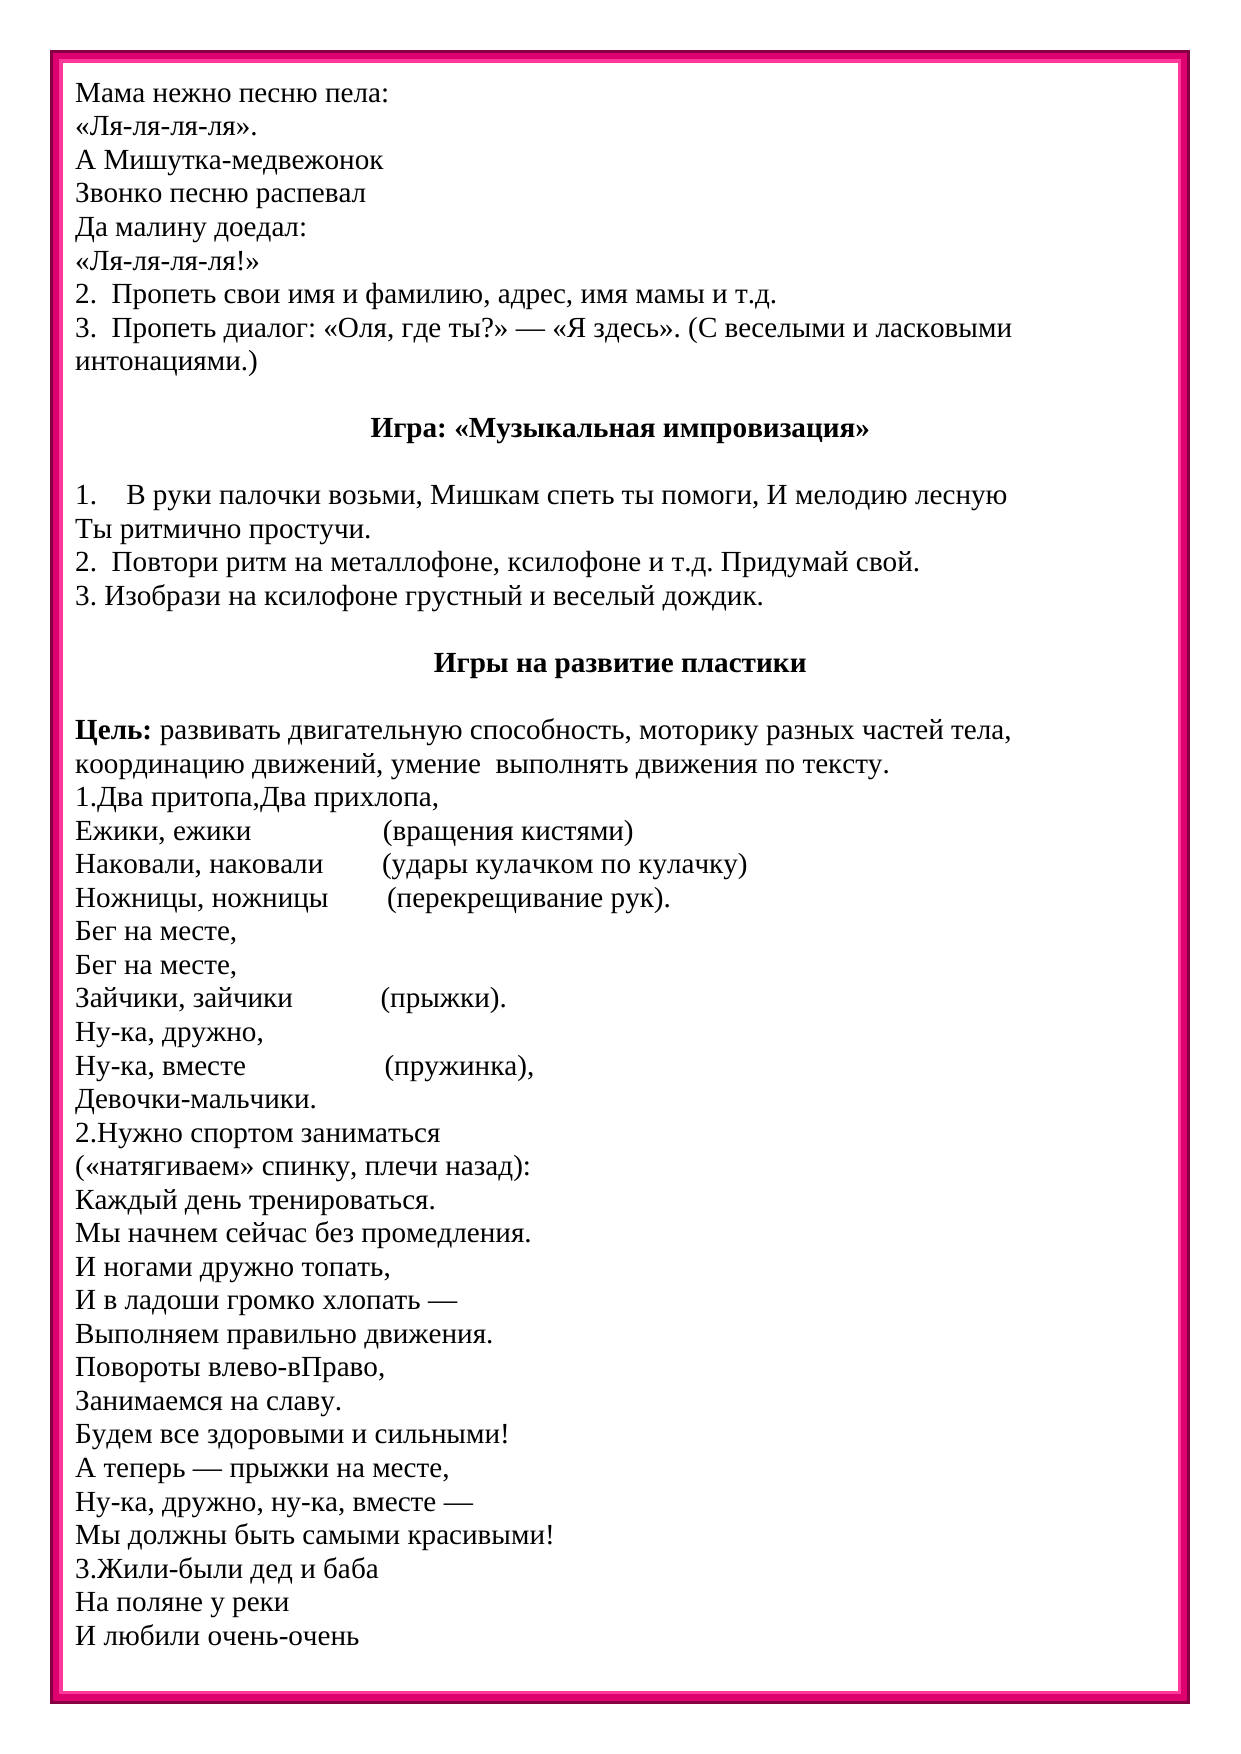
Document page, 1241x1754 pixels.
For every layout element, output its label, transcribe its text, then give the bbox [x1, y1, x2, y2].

text А Мишутка-медвежонок [75, 142, 1165, 176]
text Ты ритмично простучи. [75, 511, 1165, 544]
text Ну-ка, вместе (пружинка), [75, 1048, 1165, 1081]
text 2. Пропеть свои имя и фамилию, адрес, имя мамы и т.д. [75, 276, 1165, 310]
text Игра: «Музыкальная импровизация» [75, 410, 1165, 444]
text Ножницы, ножницы (перекрещивание рук). [75, 880, 1165, 913]
text Повороты влево-вПраво, [75, 1349, 1165, 1383]
text 1. В руки палочки возьми, Мишкам спеть ты помоги, И мелодию лесную [75, 477, 1165, 511]
text 3. Пропеть диалог: «Оля, где ты?» — «Я здесь». (С веселыми и ласковыми интонациями.) [75, 310, 1165, 377]
text Девочки-мальчики. [75, 1081, 1165, 1115]
text 2. Повтори ритм на металлофоне, ксилофоне и т.д. Придумай свой. [75, 544, 1165, 578]
text «Ля-ля-ля-ля». [75, 108, 1165, 142]
text Ну-ка, дружно, ну-ка, вместе — [75, 1484, 1165, 1517]
text Выполняем правильно движения. [75, 1316, 1165, 1349]
text 1.Два притопа,Два прихлопа, [75, 779, 1165, 813]
text Мы начнем сейчас без промедления. [75, 1215, 1165, 1249]
text Бег на месте, [75, 913, 1165, 947]
text Ежики, ежики (вращения кистями) [75, 813, 1165, 846]
text Мама нежно песню пела: [75, 75, 1165, 108]
text Да малину доедал: [75, 209, 1165, 243]
text Будем все здоровыми и сильными! [75, 1417, 1165, 1450]
text Звонко песню распевал [75, 176, 1165, 209]
text («натягиваем» спинку, плечи назад): [75, 1148, 1165, 1182]
text И ногами дружно топать, [75, 1249, 1165, 1282]
text 2.Нужно спортом заниматься [75, 1115, 1165, 1148]
text Мы должны быть самыми красивыми! [75, 1517, 1165, 1551]
text А теперь — прыжки на месте, [75, 1450, 1165, 1484]
text Игры на развитие пластики [75, 645, 1165, 679]
text На поляне у реки [75, 1584, 1165, 1618]
text 3.Жили-были дед и баба [75, 1551, 1165, 1584]
text Каждый день тренироваться. [75, 1182, 1165, 1215]
text И любили очень-очень [75, 1618, 1165, 1651]
text «Ля-ля-ля-ля!» [75, 243, 1165, 276]
text И в ладоши громко хлопать — [75, 1282, 1165, 1316]
text Ну-ка, дружно, [75, 1014, 1165, 1048]
text Наковали, наковали (удары кулачком по кулачку) [75, 846, 1165, 880]
text Цель: развивать двигательную способность, моторику разных частей тела, координацию движений, умение выполнять движения по тексту. [75, 712, 1165, 779]
text 3. Изобрази на ксилофоне грустный и веселый дождик. [75, 578, 1165, 612]
text Зайчики, зайчики (прыжки). [75, 981, 1165, 1014]
text Занимаемся на славу. [75, 1383, 1165, 1417]
text Бег на месте, [75, 947, 1165, 981]
